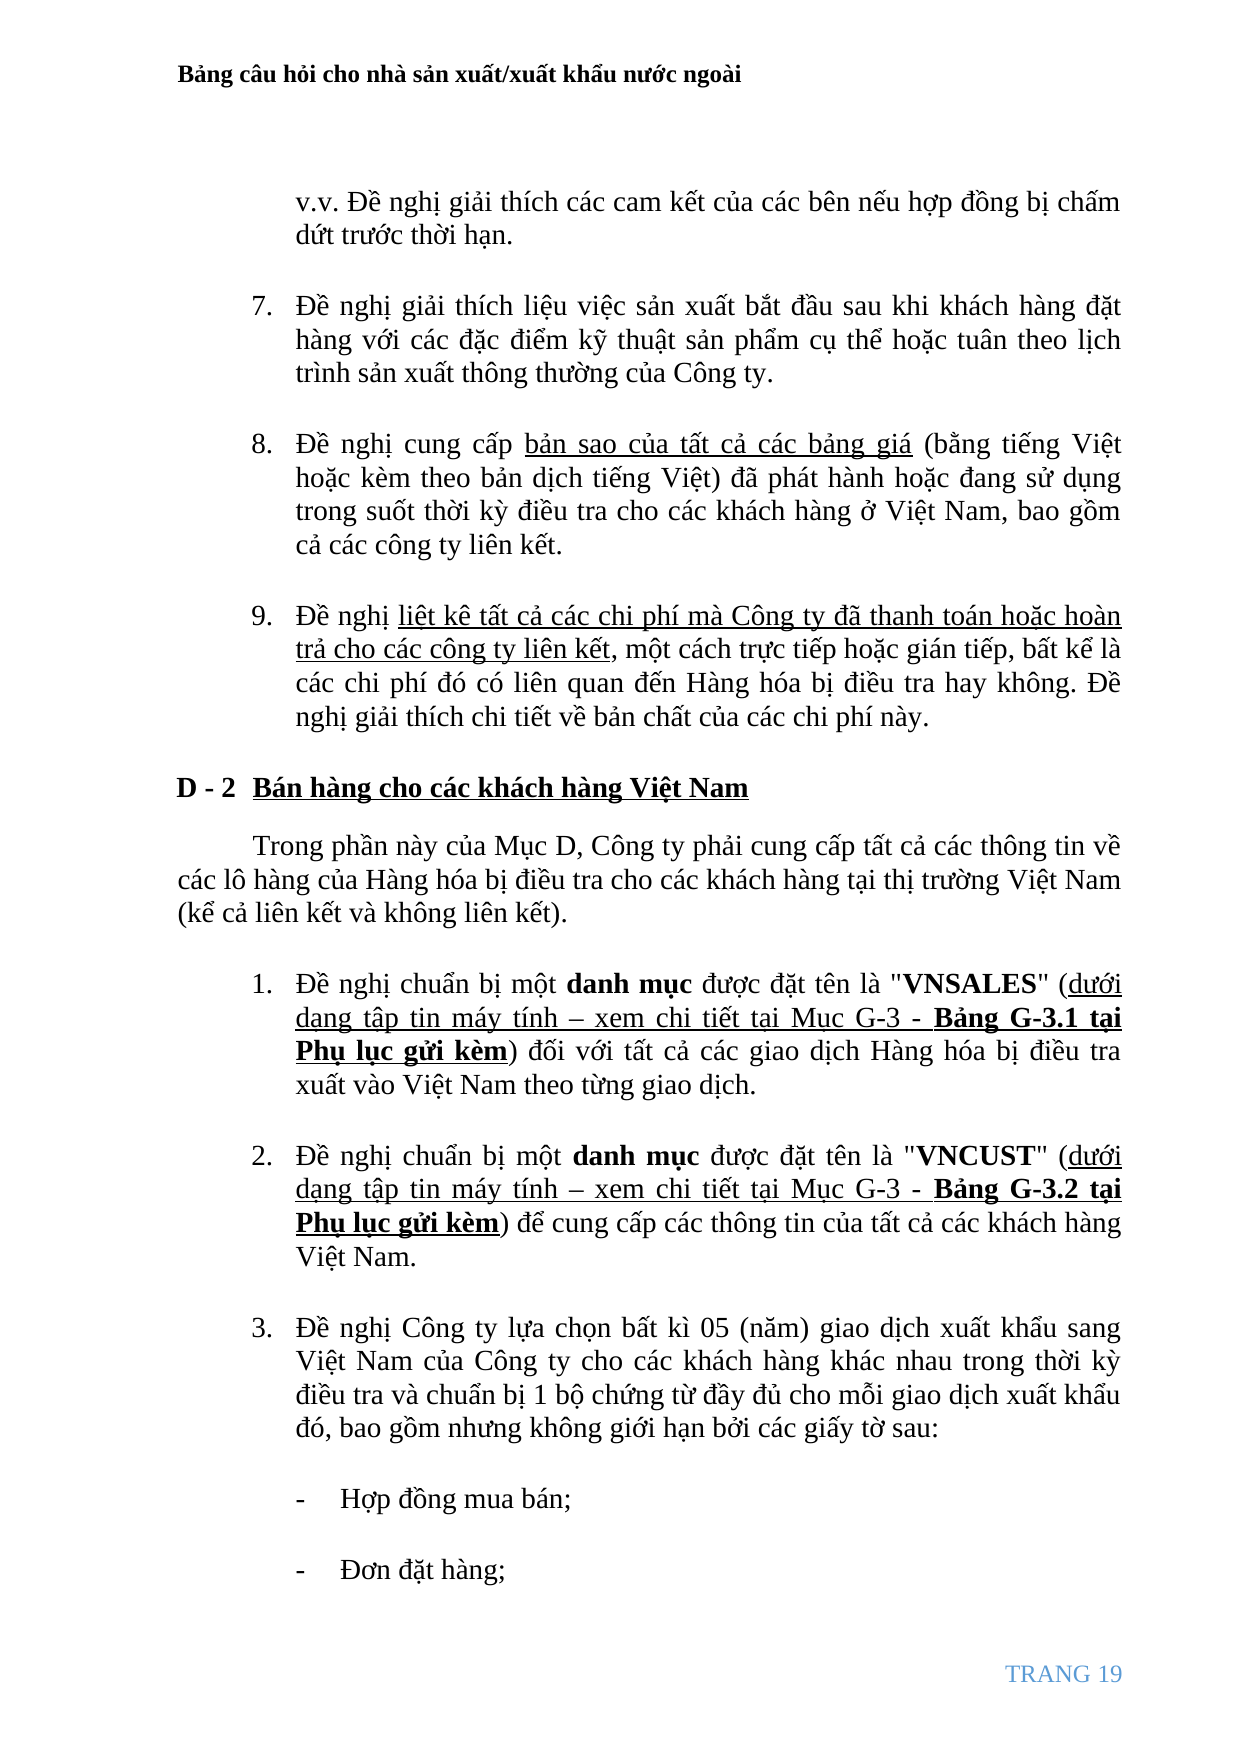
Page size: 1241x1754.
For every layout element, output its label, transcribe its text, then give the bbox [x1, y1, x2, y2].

text Trong phần này của Mục D, Công ty phải cung cấp tất cả các thông tin về các lô hàng của Hàng hóa bị điều tra cho các khách hàng tại thị trường Việt Nam (kể cả liên kết và không liên kết). [177, 828, 1122, 929]
text 3. Đề nghị Công ty lựa chọn bất kì 05 (năm) giao dịch xuất khẩu sang Việt Nam của Công ty cho các khách hàng khác nhau trong thời kỳ điều tra và chuẩn bị 1 bộ chứng từ đầy đủ cho mỗi giao dịch xuất khẩu đó, bao gồm nhưng không giới hạn bởi các giấy tờ sau: [251, 1310, 1122, 1444]
text 1. Đề nghị chuẩn bị một danh mục được đặt tên là "VNSALES" (dưới dạng tập tin máy tính – xem chi tiết tại Mục G-3 - Bảng G-3.1 tại Phụ lục gửi kèm) đối với tất cả các giao dịch Hàng hóa bị điều tra xuất vào Việt Nam theo từng giao dịch. [251, 966, 1122, 1101]
text - Đơn đặt hàng; [295, 1552, 1122, 1586]
text D - 2 Bán hàng cho các khách hàng Việt Nam [176, 770, 1122, 803]
text 2. Đề nghị chuẩn bị một danh mục được đặt tên là "VNCUST" (dưới dạng tập tin máy tính – xem chi tiết tại Mục G-3 - Bảng G-3.2 tại Phụ lục gửi kèm) để cung cấp các thông tin của tất cả các khách hàng Việt Nam. [251, 1138, 1122, 1272]
text 8. Đề nghị cung cấp bản sao của tất cả các bảng giá (bằng tiếng Việt hoặc kèm theo bản dịch tiếng Việt) đã phát hành hoặc đang sử dụng trong suốt thời kỳ điều tra cho các khách hàng ở Việt Nam, bao gồm cả các công ty liên kết. [251, 426, 1122, 561]
text 9. Đề nghị liệt kê tất cả các chi phí mà Công ty đã thanh toán hoặc hoàn trả cho các công ty liên kết, một cách trực tiếp hoặc gián tiếp, bất kể là các chi phí đó có liên quan đến Hàng hóa bị điều tra hay không. Đề nghị giải thích chi tiết về bản chất của các chi phí này. [251, 598, 1122, 732]
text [251, 184, 1122, 251]
text - Hợp đồng mua bán; [295, 1481, 1122, 1515]
text 7. Đề nghị giải thích liệu việc sản xuất bắt đầu sau khi khách hàng đặt hàng với các đặc điểm kỹ thuật sản phẩm cụ thể hoặc tuân theo lịch trình sản xuất thông thường của Công ty. [251, 288, 1122, 389]
